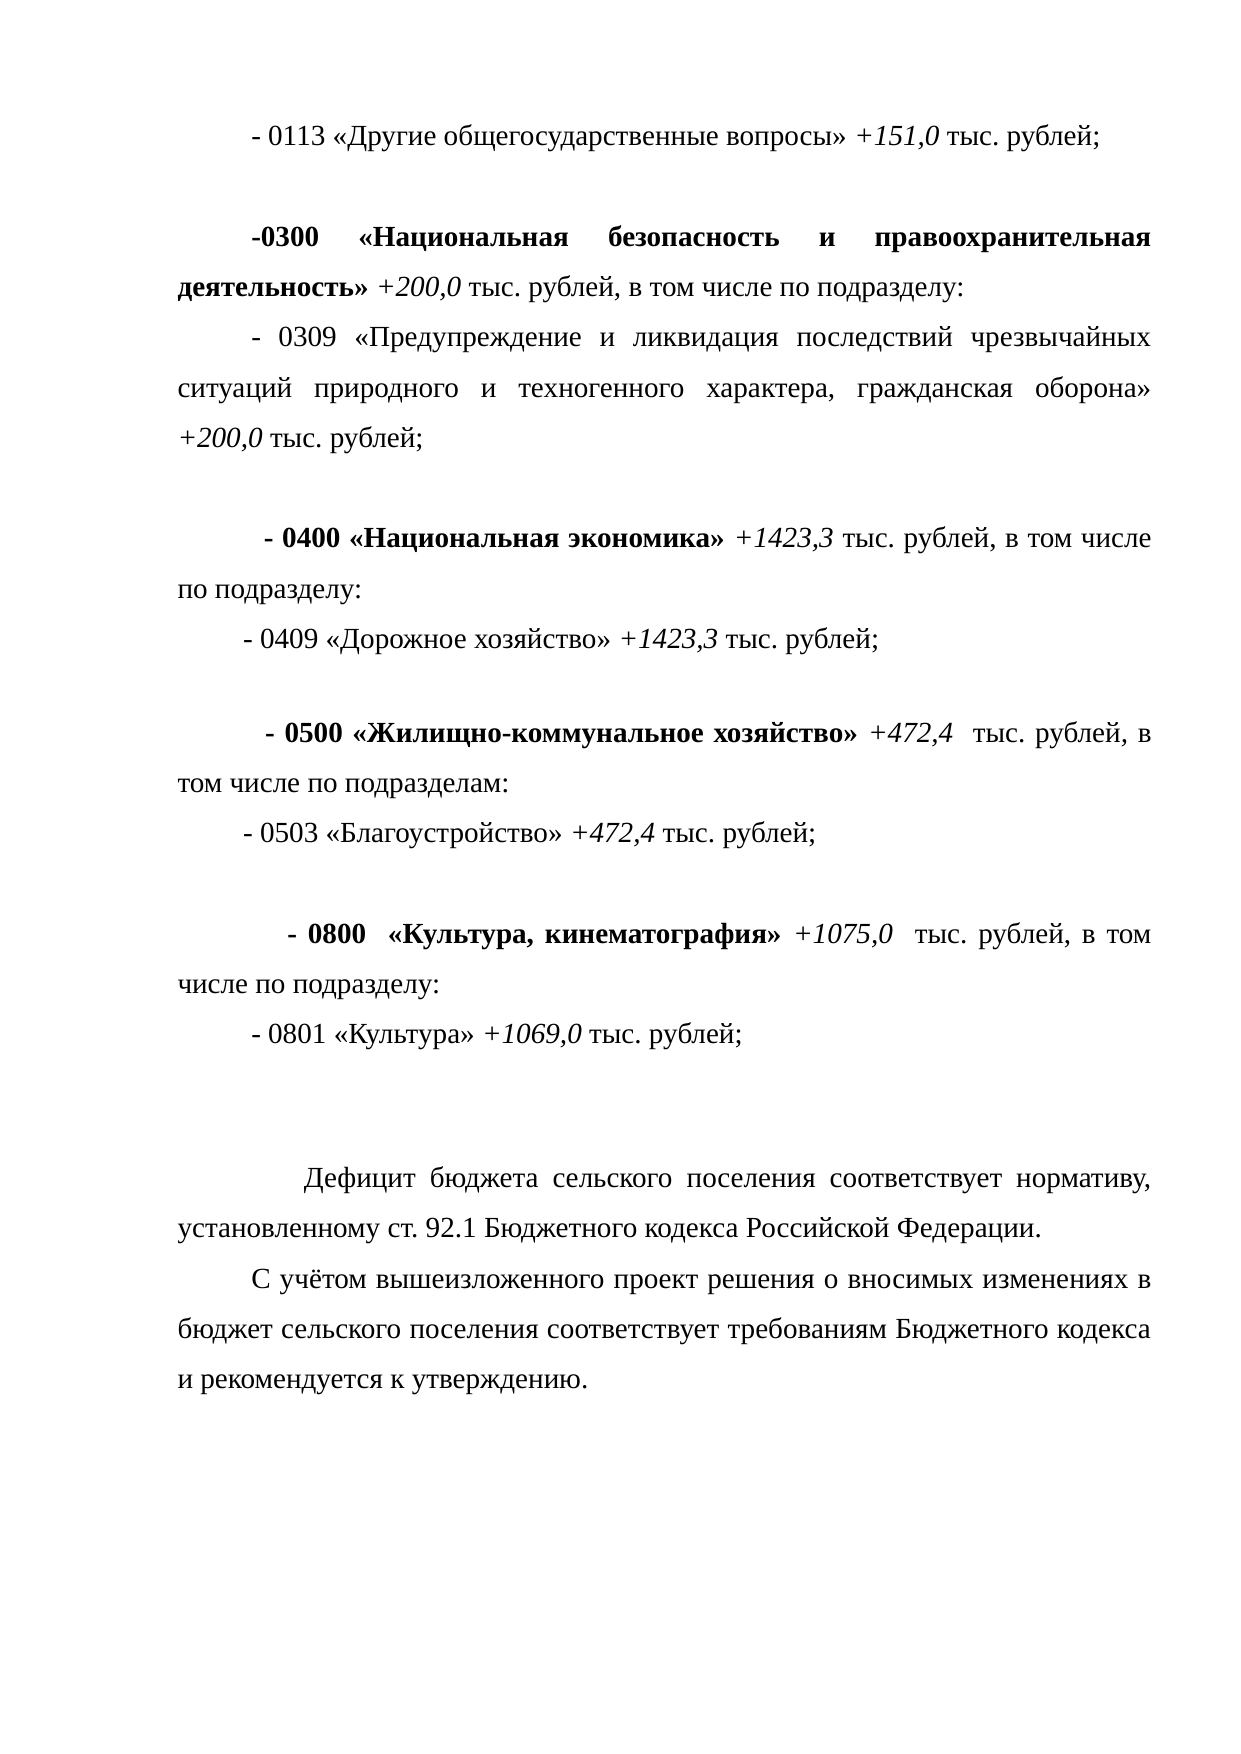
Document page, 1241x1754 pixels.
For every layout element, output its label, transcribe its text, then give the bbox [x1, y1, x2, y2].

text - 0400 «Национальная экономика» +1423,3 тыс. рублей, в том числе по подразделу: [177, 521, 1152, 604]
text - 0800 «Культура, кинематография» +1075,0 тыс. рублей, в том числе по подразделу: [177, 916, 1152, 1000]
text -0300 «Национальная безопасность и правоохранительная деятельность» +200,0 тыс. рублей, в том числе по подразделу: [177, 219, 1152, 303]
text - 0500 «Жилищно-коммунальное хозяйство» +472,4 тыс. рублей, в том числе по подразделам: [177, 715, 1152, 798]
text С учётом вышеизложенного проект решения о вносимых изменениях в бюджет сельского поселения соответствует требованиям Бюджетного кодекса и рекомендуется к утверждению. [177, 1261, 1152, 1395]
text - 0309 «Предупреждение и ликвидация последствий чрезвычайных ситуаций природного и техногенного характера, гражданская оборона» +200,0 тыс. рублей; [177, 319, 1152, 453]
text - 0801 «Культура» +1069,0 тыс. рублей; [177, 1017, 1152, 1050]
text - 0503 «Благоустройство» +472,4 тыс. рублей; [177, 815, 1152, 849]
text - 0113 «Другие общегосударственные вопросы» +151,0 тыс. рублей; [177, 118, 1152, 152]
text Дефицит бюджета сельского поселения соответствует нормативу, установленному ст. 92.1 Бюджетного кодекса Российской Федерации. [177, 1160, 1152, 1244]
text - 0409 «Дорожное хозяйство» +1423,3 тыс. рублей; [177, 621, 1152, 655]
